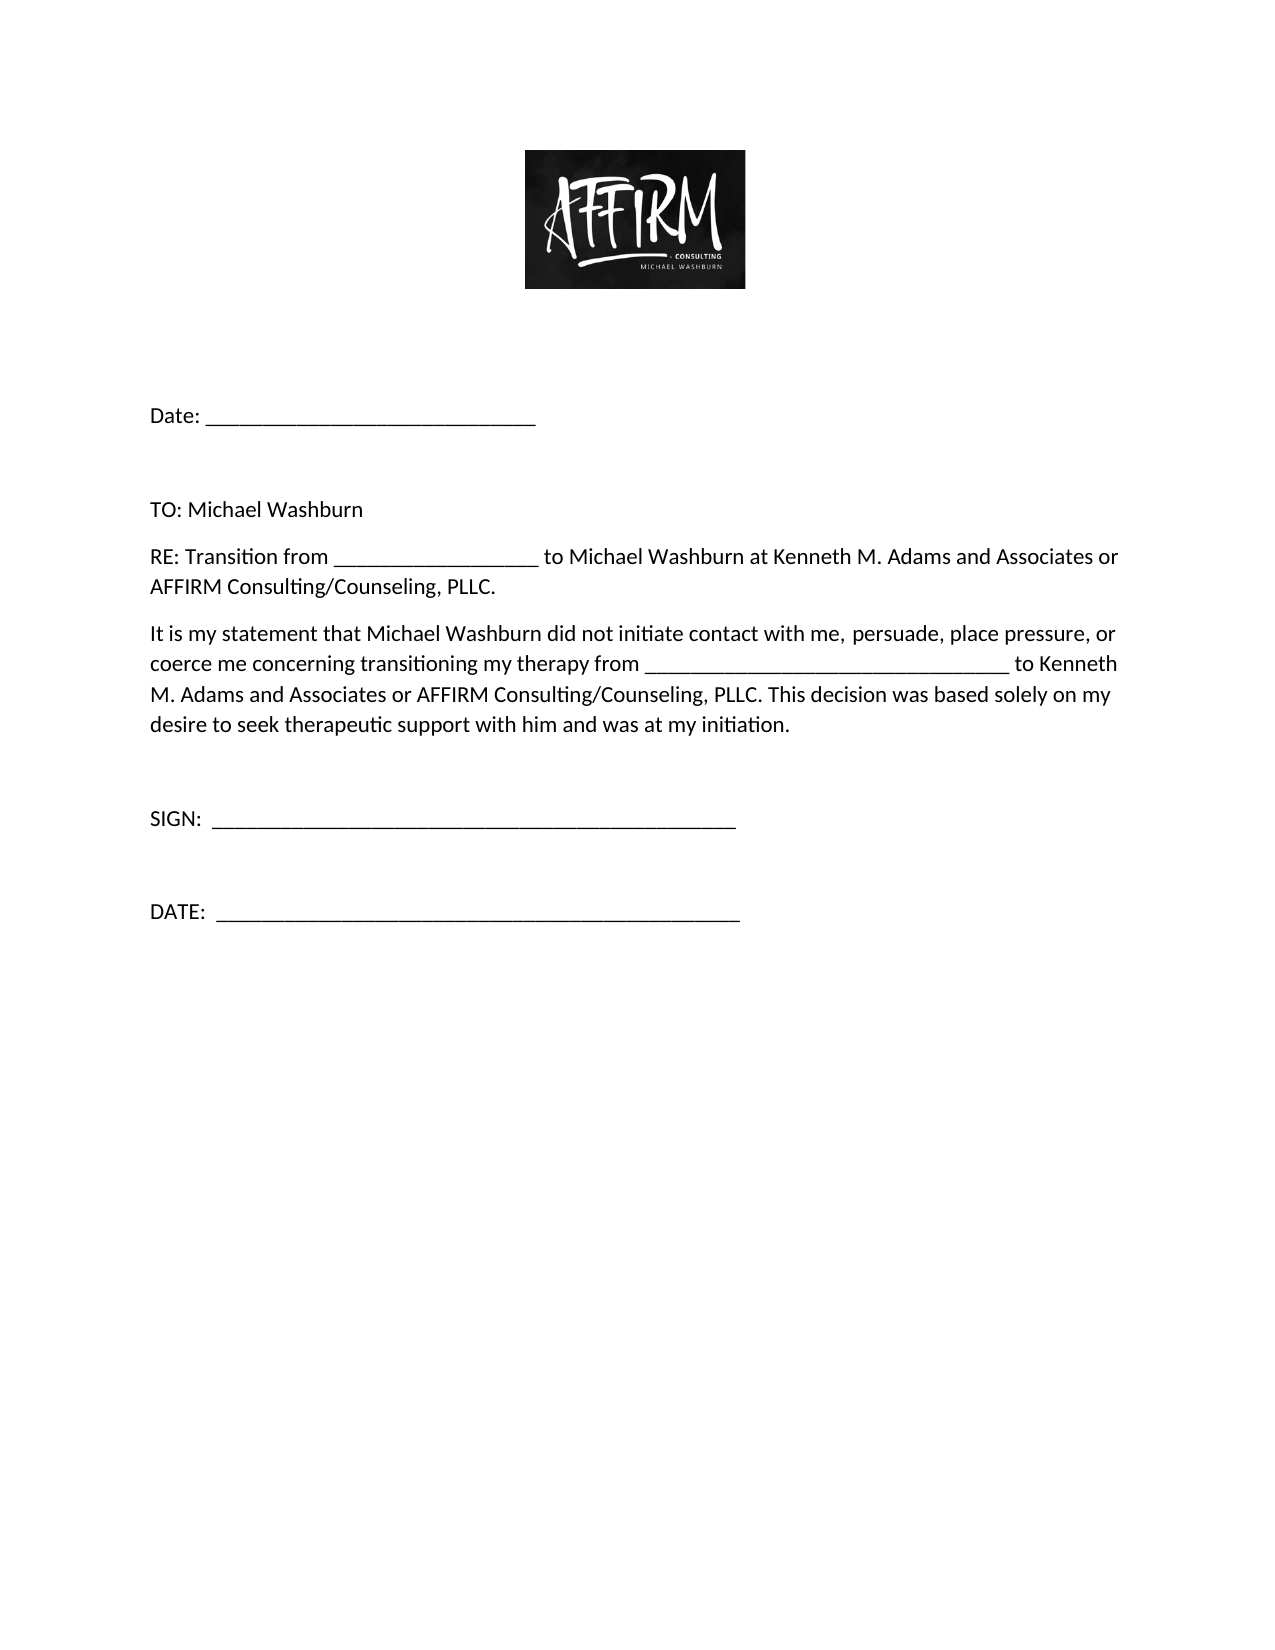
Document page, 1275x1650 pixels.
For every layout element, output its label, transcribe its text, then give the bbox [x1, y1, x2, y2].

picture [525, 150, 746, 289]
text SIGN: ______________________________________________ [150, 804, 1125, 832]
text DATE: ______________________________________________ [150, 897, 1125, 925]
text RE: Transition from __________________ to Michael Washburn at Kenneth M. Adams and Associates or AFFIRM Consulting/Counseling, PLLC. [150, 542, 1125, 600]
text It is my statement that Michael Washburn did not initiate contact with me, persuade, place pressure, or coerce me concerning transitioning my therapy from ________________________________ to Kenneth M. Adams and Associates or AFFIRM Consulting/Counseling, PLLC. This decision was based solely on my desire to seek therapeutic support with him and was at my initiation. [150, 619, 1125, 738]
text TO: Michael Washburn [150, 495, 1125, 523]
text Date: _____________________________ [150, 402, 1125, 429]
